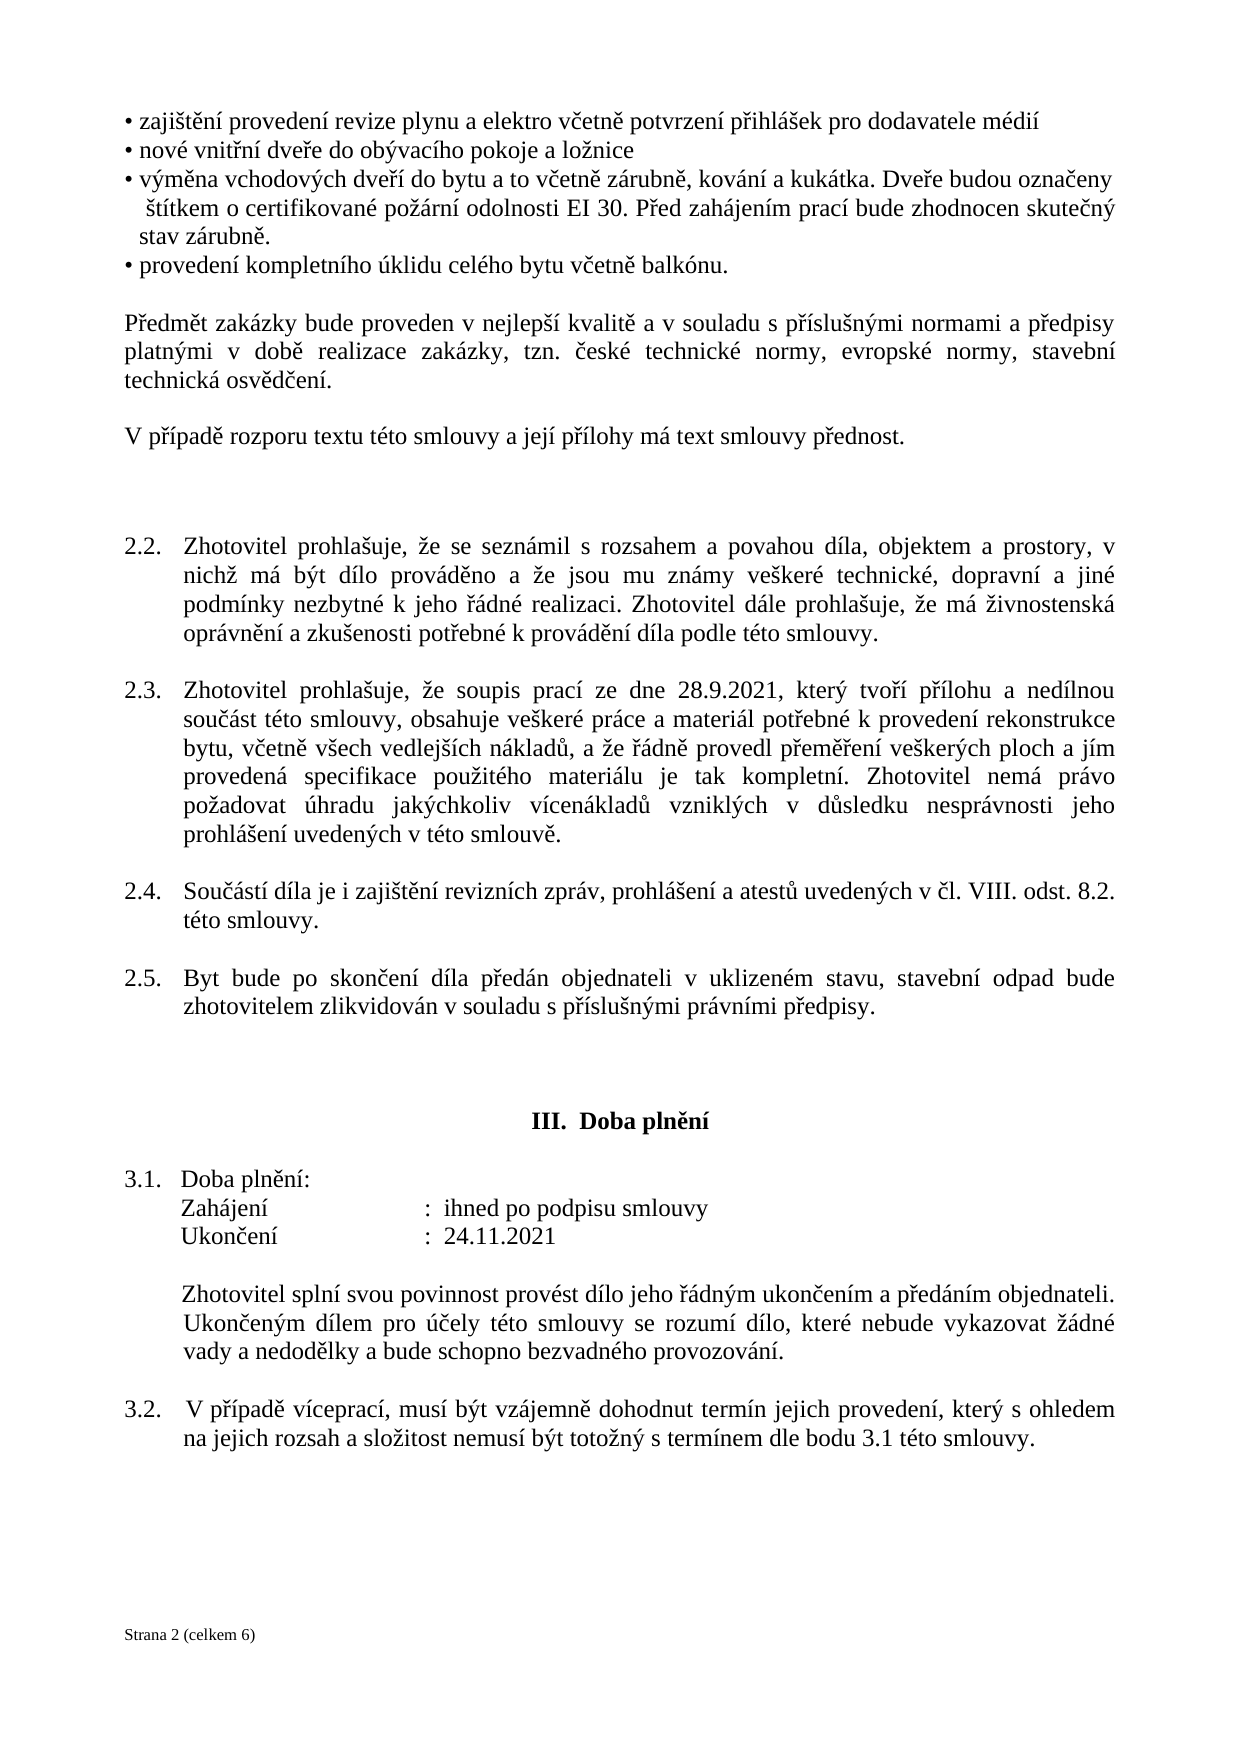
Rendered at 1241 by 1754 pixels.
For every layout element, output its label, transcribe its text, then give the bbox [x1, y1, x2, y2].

text 3.1. Doba plnění: [124, 1164, 1116, 1193]
text • nové vnitřní dveře do obývacího pokoje a ložnice [124, 135, 1116, 164]
text Ukončení : 24.11.2021 [124, 1221, 1116, 1250]
text štítkem o certifikované požární odolnosti EI 30. Před zahájením prací bude zhodnocen skutečný stav zárubně. [124, 193, 1116, 250]
text 2.5. Byt bude po skončení díla předán objednateli v uklizeném stavu, stavební odpad bude zhotovitelem zlikvidován v souladu s příslušnými právními předpisy. [124, 963, 1116, 1020]
text III. Doba plnění [124, 1106, 1116, 1135]
text V případě rozporu textu této smlouvy a její přílohy má text smlouvy přednost. [124, 423, 1127, 450]
text Zhotovitel splní svou povinnost provést dílo jeho řádným ukončením a předáním objednateli. Ukončeným dílem pro účely této smlouvy se rozumí dílo, které nebude vykazovat žádné vady a nedodělky a bude schopno bezvadného provozování. [124, 1279, 1116, 1365]
text 2.2. Zhotovitel prohlašuje, že se seznámil s rozsahem a povahou díla, objektem a prostory, v nichž má být dílo prováděno a že jsou mu známy veškeré technické, dopravní a jiné podmínky nezbytné k jeho řádné realizaci. Zhotovitel dále prohlašuje, že má živnostenská oprávnění a zkušenosti potřebné k provádění díla podle této smlouvy. [124, 531, 1116, 646]
text 2.4. Součástí díla je i zajištění revizních zpráv, prohlášení a atestů uvedených v čl. VIII. odst. 8.2. této smlouvy. [124, 876, 1116, 934]
text 3.2. V případě víceprací, musí být vzájemně dohodnut termín jejich provedení, který s ohledem na jejich rozsah a složitost nemusí být totožný s termínem dle bodu 3.1 této smlouvy. [124, 1394, 1116, 1451]
text • provedení kompletního úklidu celého bytu včetně balkónu. [124, 250, 1116, 279]
text 2.3. Zhotovitel prohlašuje, že soupis prací ze dne 28.9.2021, který tvoří přílohu a nedílnou součást této smlouvy, obsahuje veškeré práce a materiál potřebné k provedení rekonstrukce bytu, včetně všech vedlejších nákladů, a že řádně provedl přeměření veškerých ploch a jím provedená specifikace použitého materiálu je tak kompletní. Zhotovitel nemá právo požadovat úhradu jakýchkoliv vícenákladů vzniklých v důsledku nesprávnosti jeho prohlášení uvedených v této smlouvě. [124, 675, 1116, 848]
text • výměna vchodových dveří do bytu a to včetně zárubně, kování a kukátka. Dveře budou označeny [124, 164, 1116, 193]
text • zajištění provedení revize plynu a elektro včetně potvrzení přihlášek pro dodavatele médií [124, 106, 1116, 135]
text Předmět zakázky bude proveden v nejlepší kvalitě a v souladu s příslušnými normami a předpisy platnými v době realizace zakázky, tzn. české technické normy, evropské normy, stavební technická osvědčení. [124, 308, 1116, 394]
text Zahájení : ihned po podpisu smlouvy [124, 1193, 1116, 1221]
